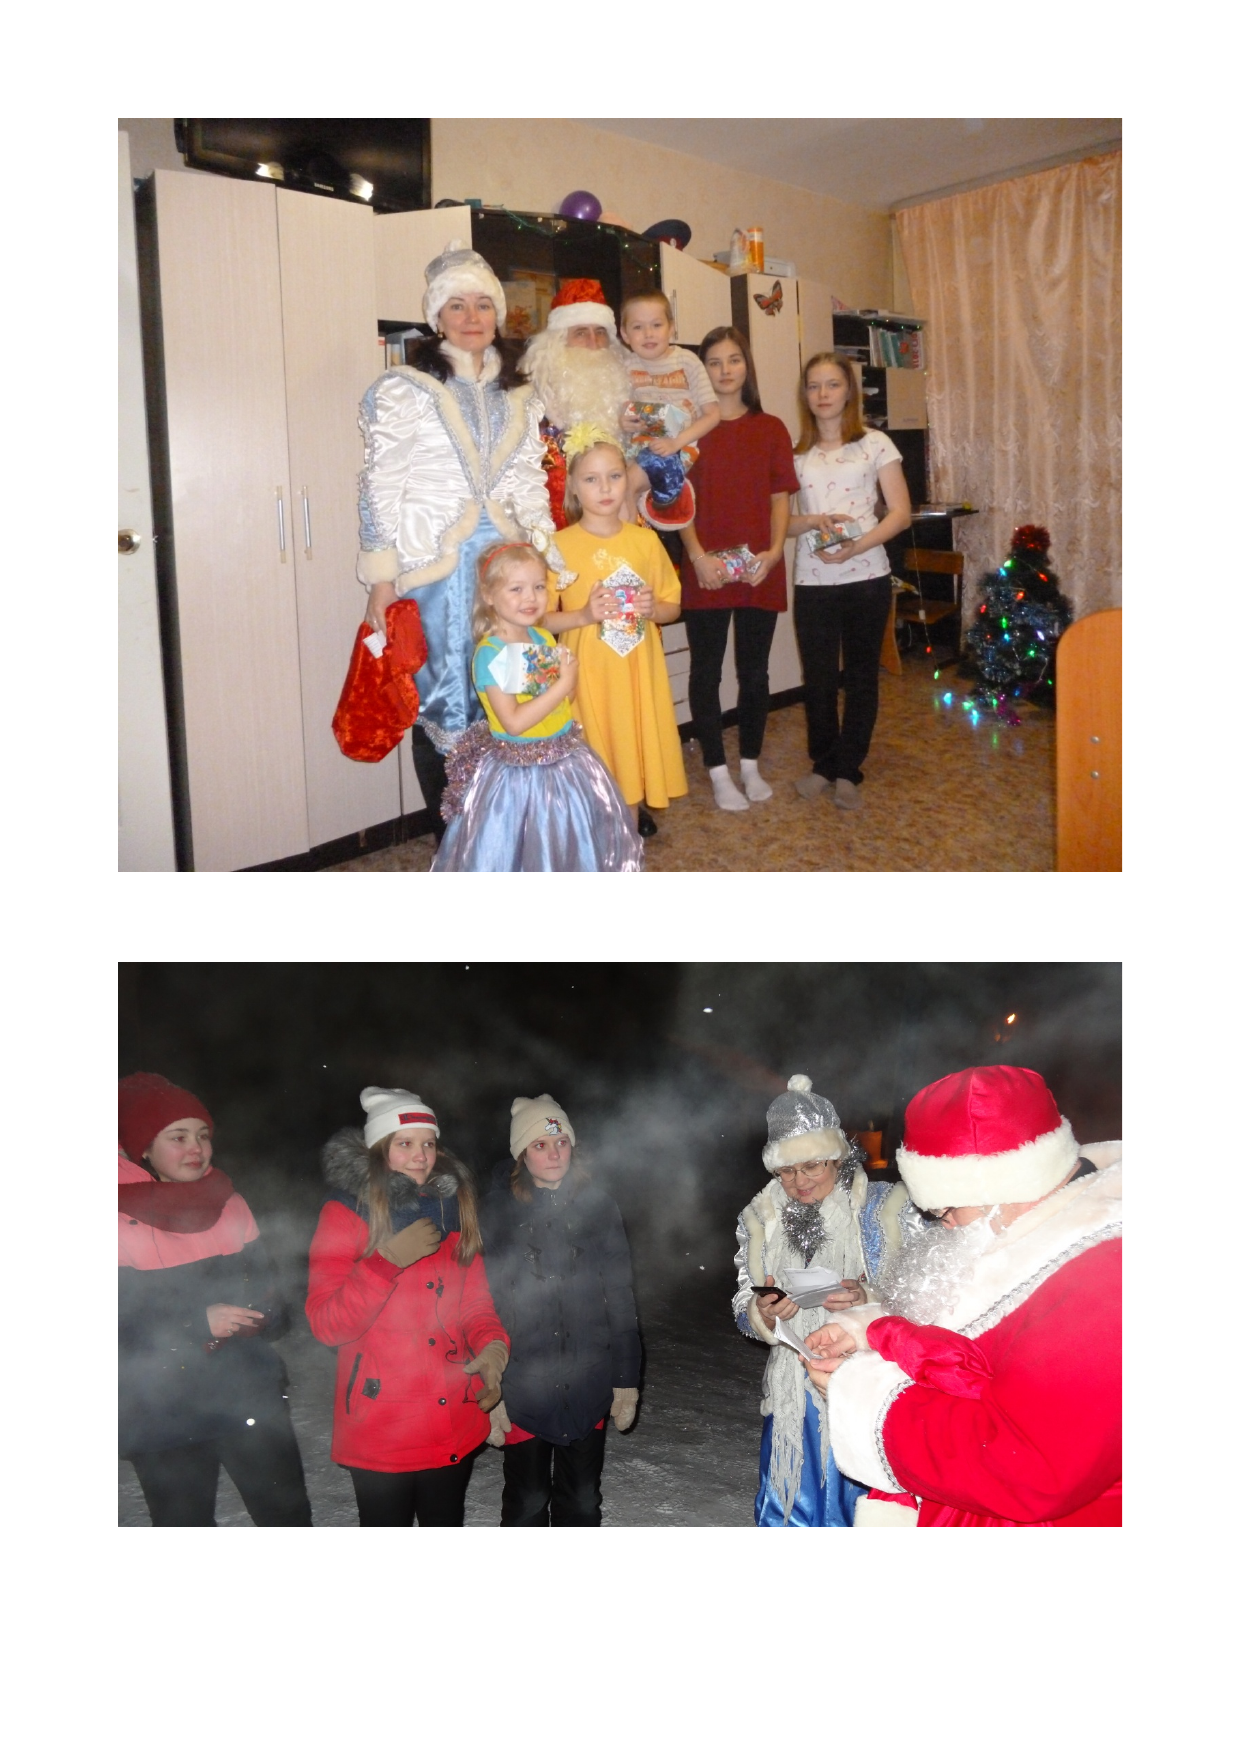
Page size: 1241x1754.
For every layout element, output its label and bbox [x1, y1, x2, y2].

picture [118, 962, 1123, 1527]
picture [118, 118, 1123, 872]
